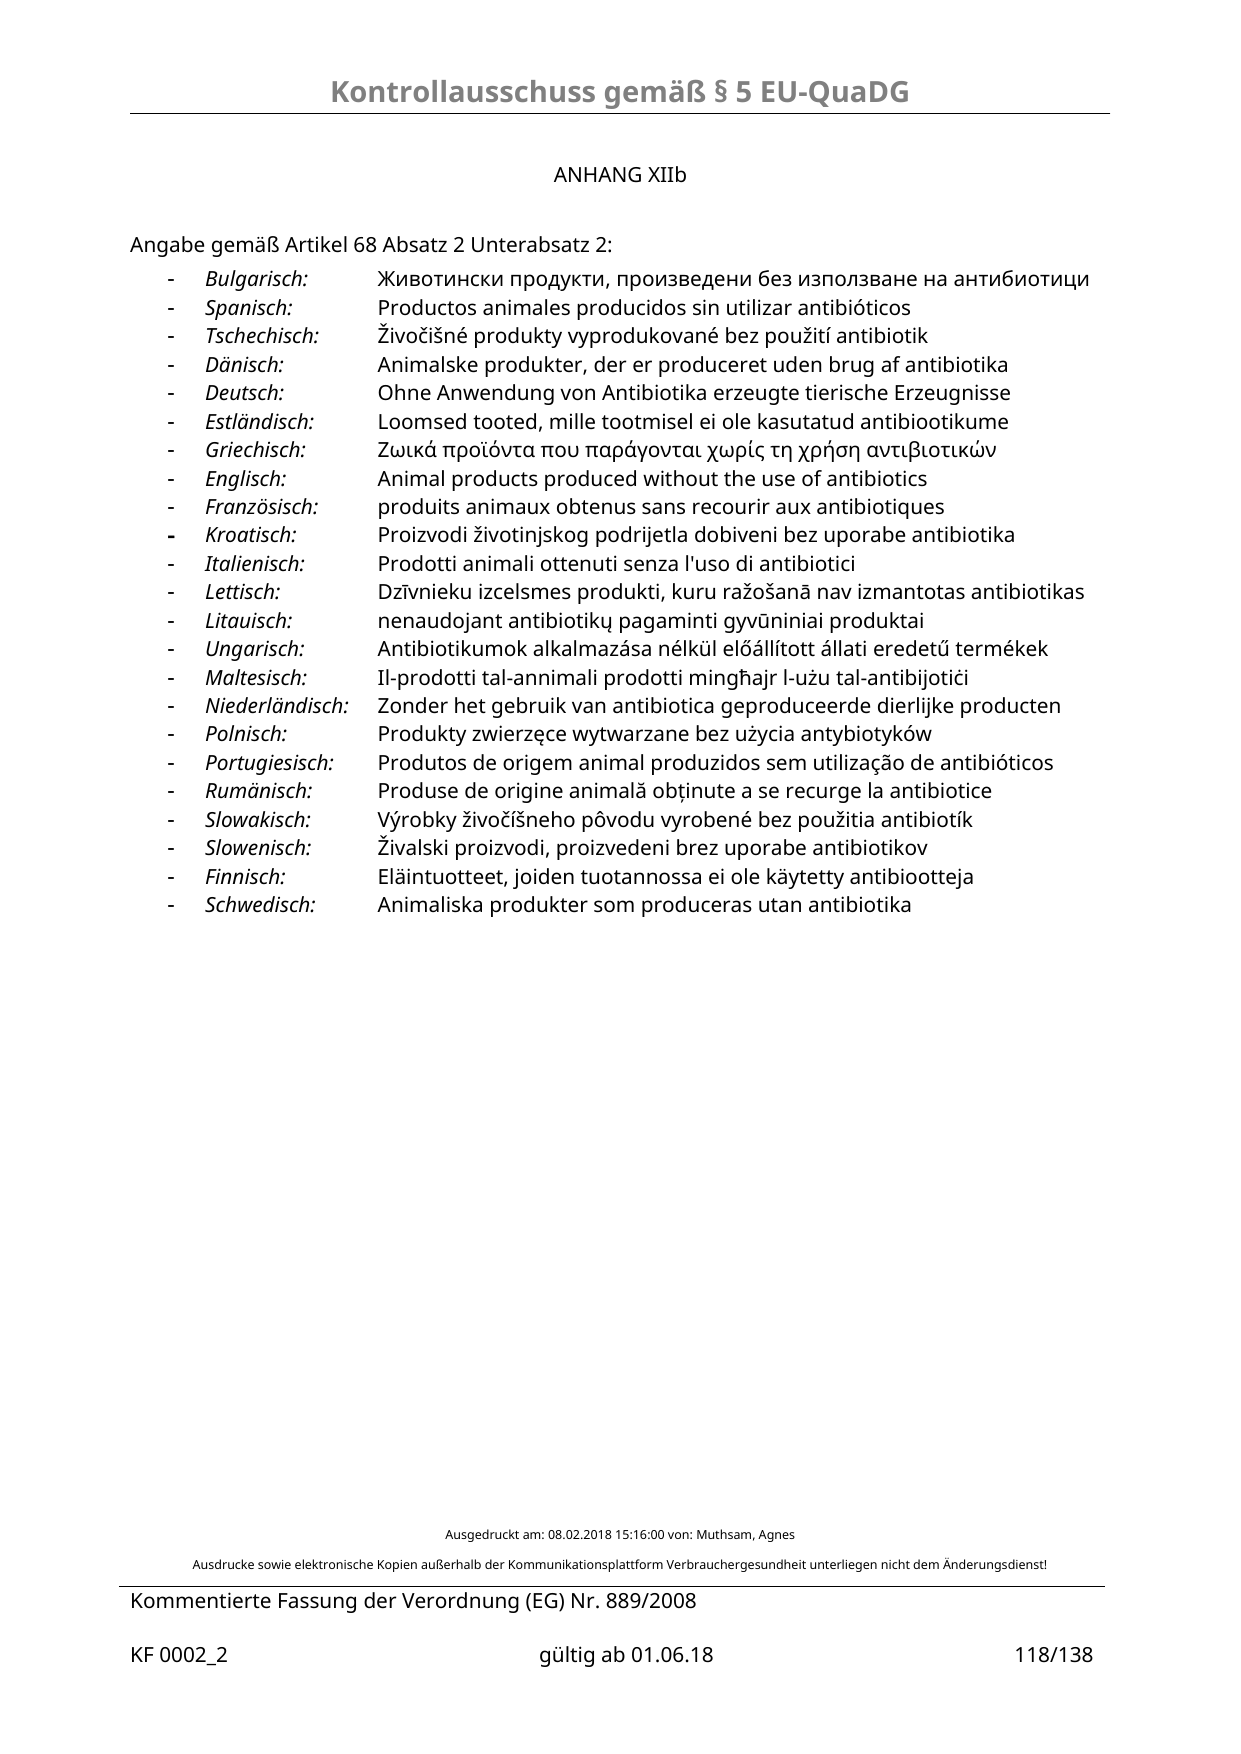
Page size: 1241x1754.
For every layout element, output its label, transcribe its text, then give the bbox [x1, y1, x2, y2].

list Bulgarisch: Животински продукти, произведени без използване на антибиотици [167, 264, 1110, 293]
list Dänisch: Animalske produkter, der er produceret uden brug af antibiotika [167, 350, 1110, 378]
text Angabe gemäß Artikel 68 Absatz 2 Unterabsatz 2: [130, 230, 1110, 258]
list Tschechisch: Živočišné produkty vyprodukované bez použití antibiotik [167, 321, 1110, 350]
list Slowenisch: Živalski proizvodi, proizvedeni brez uporabe antibiotikov [167, 833, 1110, 862]
list Litauisch: nenaudojant antibiotikų pagaminti gyvūniniai produktai [167, 606, 1110, 634]
list Finnisch: Eläintuotteet, joiden tuotannossa ei ole käytetty antibiootteja [167, 862, 1110, 890]
list Lettisch: Dzīvnieku izcelsmes produkti, kuru ražošanā nav izmantotas antibiotikas [167, 577, 1110, 606]
list Deutsch: Ohne Anwendung von Antibiotika erzeugte tierische Erzeugnisse [167, 378, 1110, 407]
list Französisch: produits animaux obtenus sans recourir aux antibiotiques [167, 492, 1110, 521]
list Spanisch: Productos animales producidos sin utilizar antibióticos [167, 293, 1110, 321]
list Schwedisch: Animaliska produkter som produceras utan antibiotika [167, 890, 1110, 919]
list Englisch: Animal products produced without the use of antibiotics [167, 464, 1110, 492]
list Niederländisch: Zonder het gebruik van antibiotica geproduceerde dierlijke producten [167, 691, 1110, 719]
list Estländisch: Loomsed tooted, mille tootmisel ei ole kasutatud antibiootikume [167, 407, 1110, 435]
list Griechisch: Ζωικά προϊόντα που παράγονται χωρίς τη χρήση αντιβιοτικών [167, 435, 1110, 464]
list Portugiesisch: Produtos de origem animal produzidos sem utilização de antibióticos [167, 748, 1110, 776]
list Kroatisch: Proizvodi životinjskog podrijetla dobiveni bez uporabe antibiotika [167, 521, 1110, 549]
list Maltesisch: Il-prodotti tal-annimali prodotti mingħajr l-użu tal-antibijotiċi [167, 663, 1110, 691]
list Slowakisch: Výrobky živočíšneho pôvodu vyrobené bez použitia antibiotík [167, 805, 1110, 833]
list Polnisch: Produkty zwierzęce wytwarzane bez użycia antybiotyków [167, 719, 1110, 748]
text ANHANG XIIb [130, 161, 1110, 189]
list Rumänisch: Produse de origine animală obținute a se recurge la antibiotice [167, 776, 1110, 805]
list Italienisch: Prodotti animali ottenuti senza l'uso di antibiotici [167, 549, 1110, 577]
list Ungarisch: Antibiotikumok alkalmazása nélkül előállított állati eredetű termékek [167, 634, 1110, 663]
